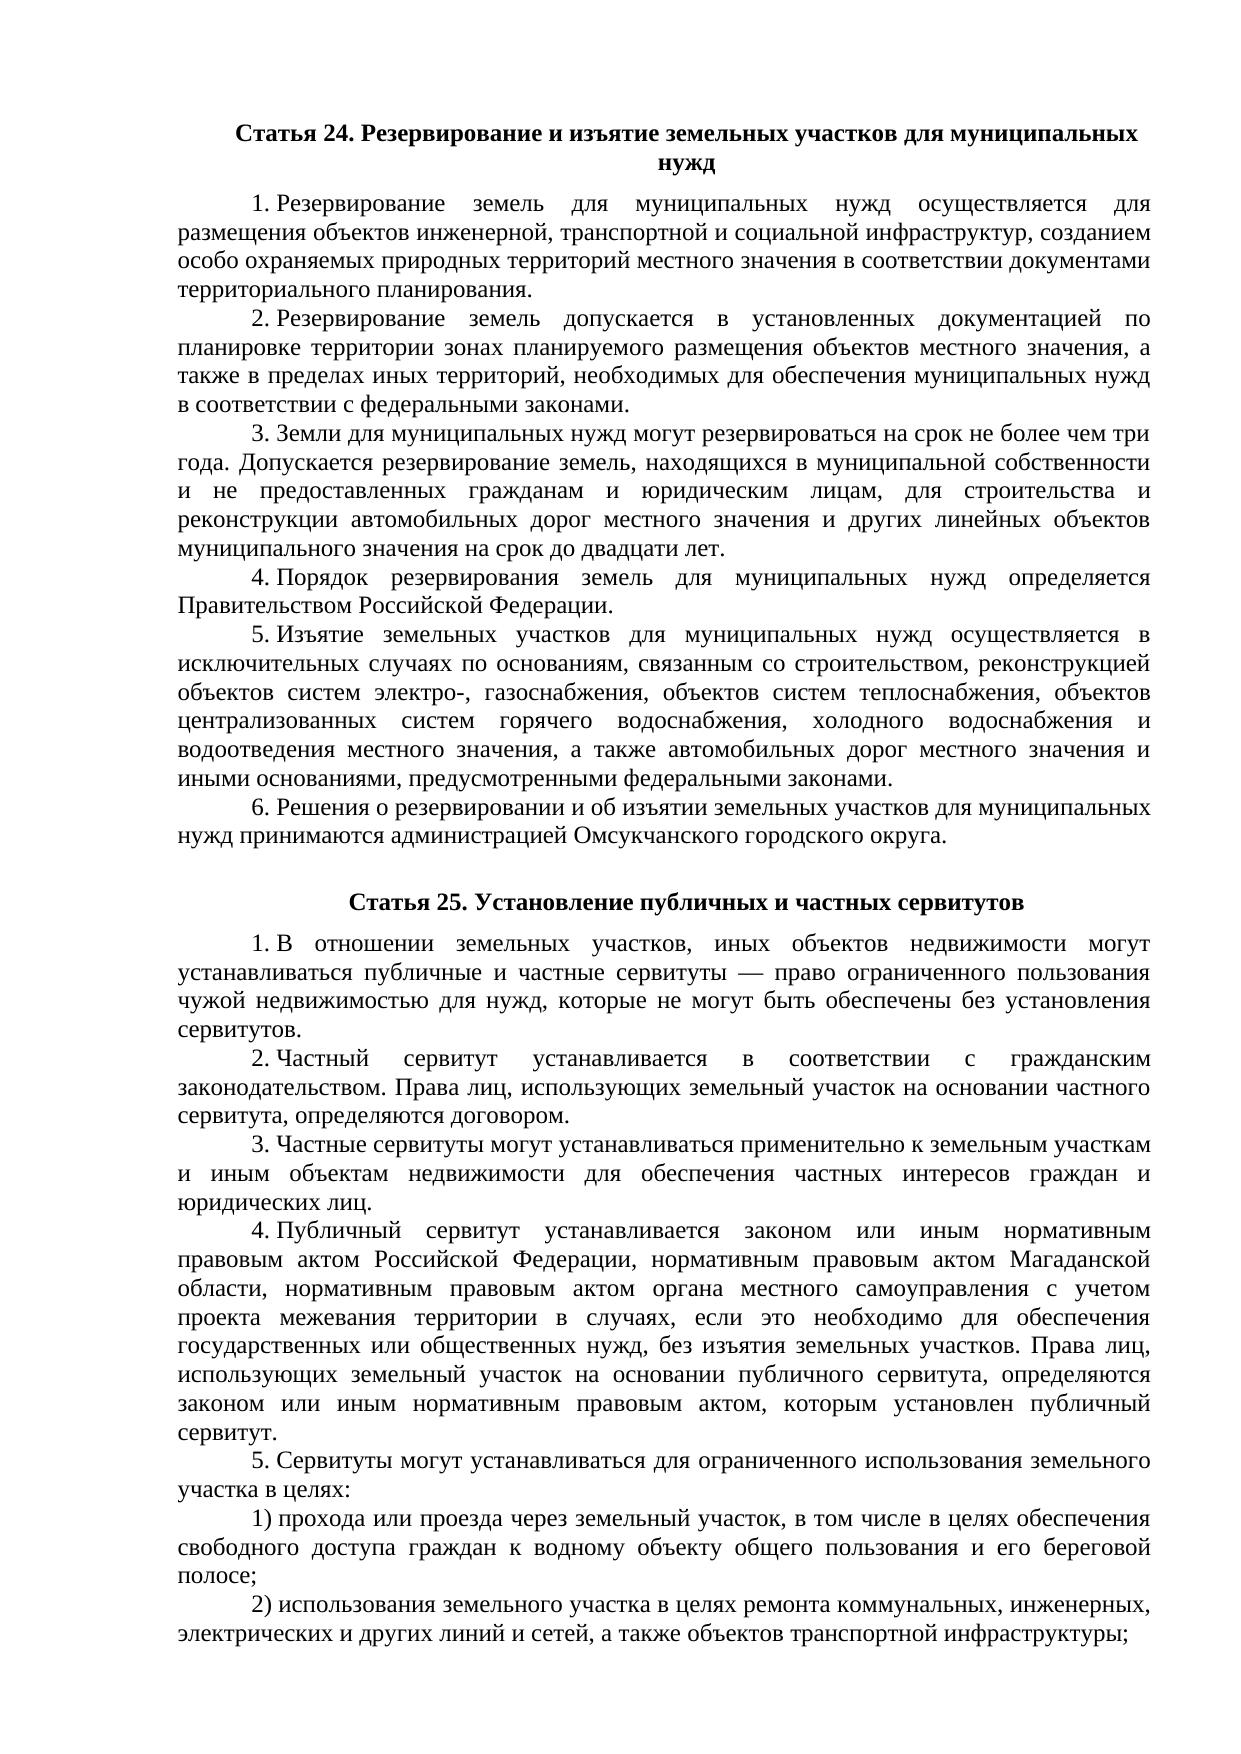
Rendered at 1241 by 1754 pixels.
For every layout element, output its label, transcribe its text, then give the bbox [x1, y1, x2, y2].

list Резервирование земель для муниципальных нужд осуществляется для размещения объектов инженерной, транспортной и социальной инфраструктур, созданием особо охраняемых природных территорий местного значения в соответствии документами территориального планирования. [177, 188, 1152, 303]
list Установление публичных и частных сервитутов [222, 887, 1152, 916]
list В отношении земельных участков, иных объектов недвижимости могут устанавливаться публичные и частные сервитуты — право ограниченного пользования чужой недвижимостью для нужд, которые не могут быть обеспечены без установления сервитутов. [177, 928, 1152, 1043]
list использования земельного участка в целях ремонта коммунальных, инженерных, электрических и других линий и сетей, а также объектов транспортной инфраструктуры; [177, 1589, 1152, 1647]
list Сервитуты могут устанавливаться для ограниченного использования земельного участка в целях: [177, 1446, 1152, 1503]
list Резервирование земель допускается в установленных документацией по планировке территории зонах планируемого размещения объектов местного значения, а также в пределах иных территорий, необходимых для обеспечения муниципальных нужд в соответствии с федеральными законами. [177, 303, 1152, 418]
list прохода или проезда через земельный участок, в том числе в целях обеспечения свободного доступа граждан к водному объекту общего пользования и его береговой полосе; [177, 1503, 1152, 1589]
list Решения о резервировании и об изъятии земельных участков для муниципальных нужд принимаются администрацией Омсукчанского городского округа. [177, 792, 1152, 849]
list Порядок резервирования земель для муниципальных нужд определяется Правительством Российской Федерации. [177, 562, 1152, 619]
list Изъятие земельных участков для муниципальных нужд осуществляется в исключительных случаях по основаниям, связанным со строительством, реконструкцией объектов систем электро-, газоснабжения, объектов систем теплоснабжения, объектов централизованных систем горячего водоснабжения, холодного водоснабжения и водоотведения местного значения, а также автомобильных дорог местного значения и иными основаниями, предусмотренными федеральными законами. [177, 619, 1152, 792]
list Публичный сервитут устанавливается законом или иным нормативным правовым актом Российской Федерации, нормативным правовым актом Магаданской области, нормативным правовым актом органа местного самоуправления с учетом проекта межевания территории в случаях, если это необходимо для обеспечения государственных или общественных нужд, без изъятия земельных участков. Права лиц, использующих земельный участок на основании публичного сервитута, определяются законом или иным нормативным правовым актом, которым установлен публичный сервитут. [177, 1216, 1152, 1446]
list Резервирование и изъятие земельных участков для муниципальных нужд [222, 118, 1152, 176]
list Частный сервитут устанавливается в соответствии с гражданским законодательством. Права лиц, использующих земельный участок на основании частного сервитута, определяются договором. [177, 1043, 1152, 1129]
list Частные сервитуты могут устанавливаться применительно к земельным участкам и иным объектам недвижимости для обеспечения частных интересов граждан и юридических лиц. [177, 1129, 1152, 1216]
list Земли для муниципальных нужд могут резервироваться на срок не более чем три года. Допускается резервирование земель, находящихся в муниципальной собственности и не предоставленных гражданам и юридическим лицам, для строительства и реконструкции автомобильных дорог местного значения и других линейных объектов муниципального значения на срок до двадцати лет. [177, 418, 1152, 562]
